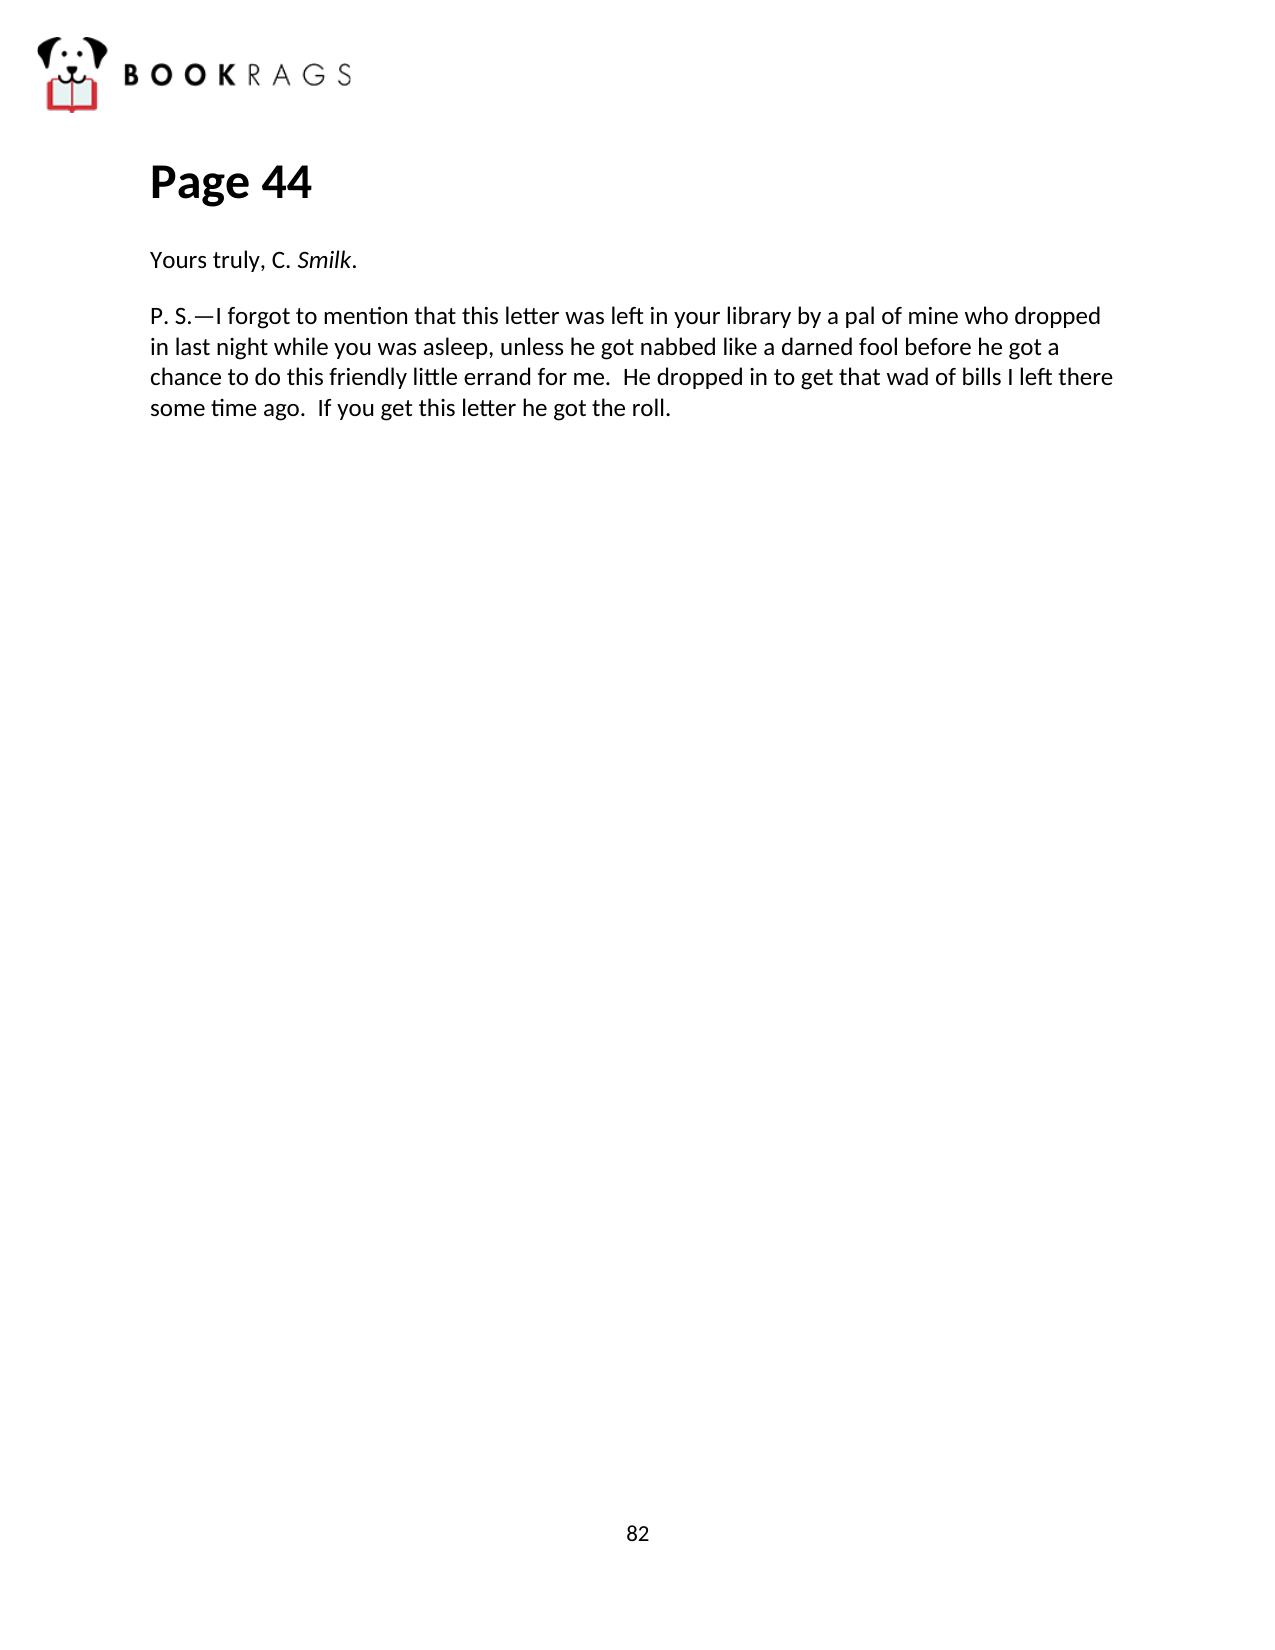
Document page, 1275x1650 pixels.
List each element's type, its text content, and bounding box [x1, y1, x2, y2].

text Page 44 [150, 150, 1125, 211]
text P. S.—­I forgot to mention that this letter was left in your library by a pal of mine who dropped in last night while you was asleep, unless he got nabbed like a darned fool before he got a chance to do this friendly little errand for me. He dropped in to get that wad of bills I left there some time ago. If you get this letter he got the roll. [150, 300, 1125, 422]
picture [37, 37, 351, 113]
text Yours truly, C. Smilk. [150, 244, 1125, 275]
